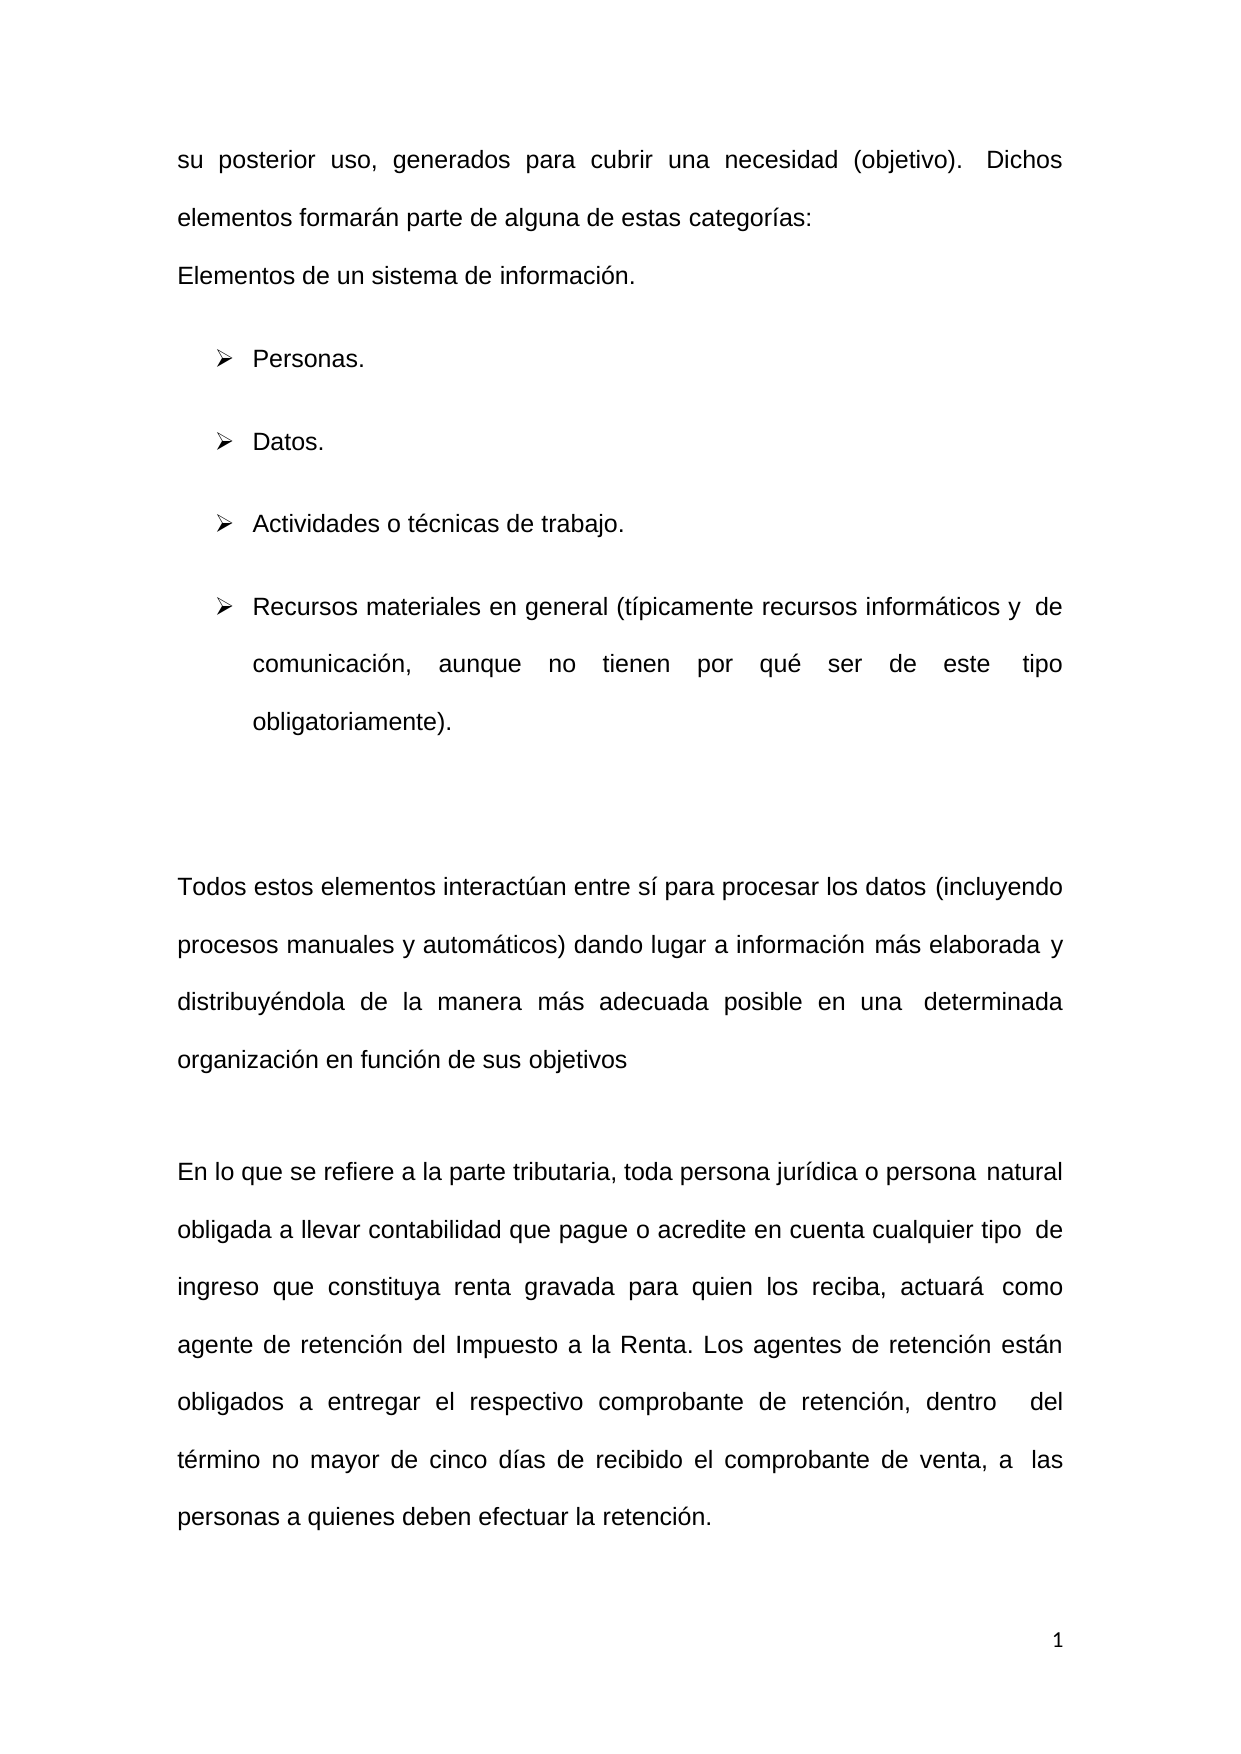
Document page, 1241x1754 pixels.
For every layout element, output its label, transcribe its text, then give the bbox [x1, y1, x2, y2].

list Datos. [214, 426, 1062, 455]
text su posterior uso, generados para cubrir una necesidad (objetivo). Dichos elementos formarán parte de alguna de estas categorías: [177, 145, 1062, 232]
list Personas. [214, 344, 1062, 373]
text Elementos de un sistema de información. [177, 261, 1073, 290]
list Recursos materiales en general (típicamente recursos informáticos y de comunicación, aunque no tienen por qué ser de este tipo obligatoriamente). [214, 592, 1062, 736]
text Todos estos elementos interactúan entre sí para procesar los datos (incluyendo procesos manuales y automáticos) dando lugar a información más elaborada y distribuyéndola de la manera más adecuada posible en una determinada organización en función de sus objetivos [177, 872, 1063, 1073]
text En lo que se refiere a la parte tributaria, toda persona jurídica o persona natural obligada a llevar contabilidad que pague o acredite en cuenta cualquier tipo de ingreso que constituya renta gravada para quien los reciba, actuará como agente de retención del Impuesto a la Renta. Los agentes de retención están obligados a entregar el respectivo comprobante de retención, dentro del término no mayor de cinco días de recibido el comprobante de venta, a las personas a quienes deben efectuar la retención. [177, 1157, 1063, 1531]
list Actividades o técnicas de trabajo. [214, 509, 1062, 538]
